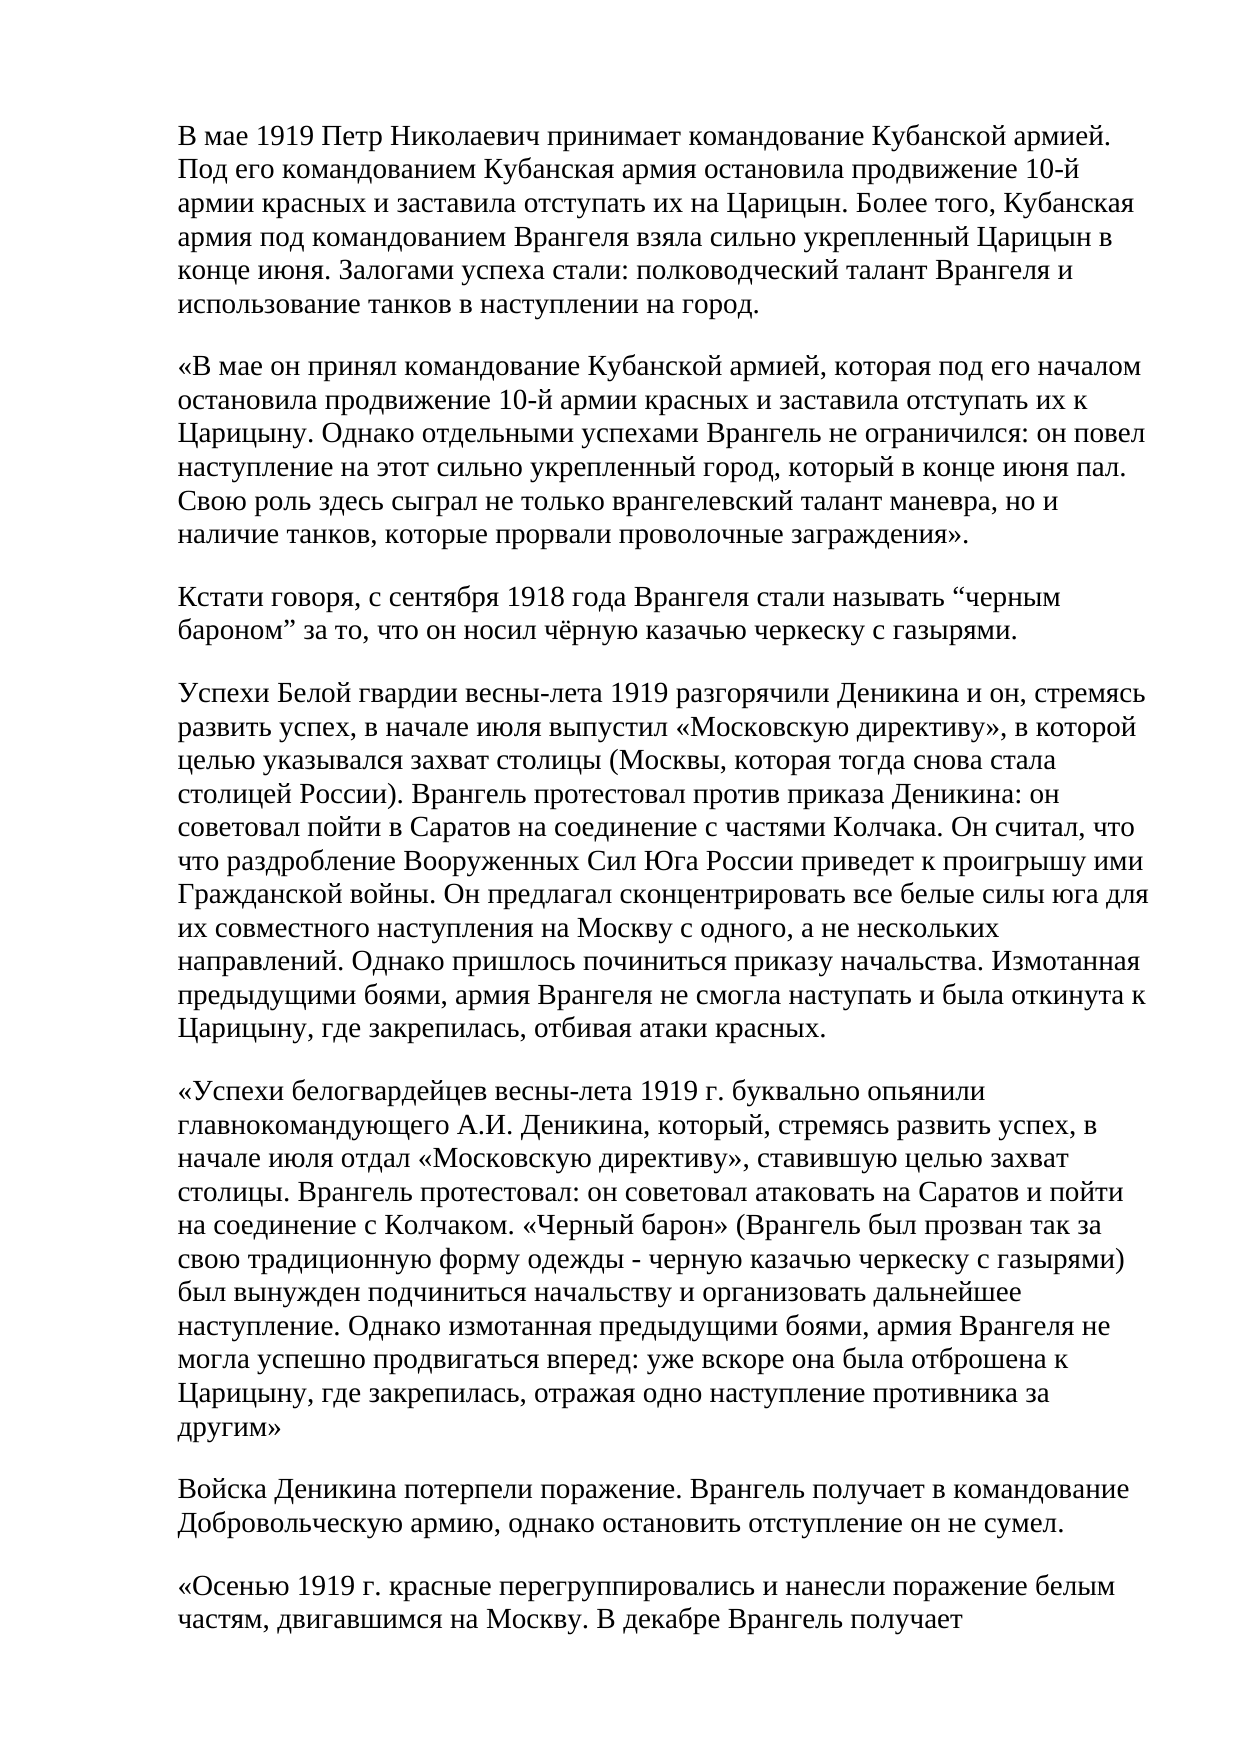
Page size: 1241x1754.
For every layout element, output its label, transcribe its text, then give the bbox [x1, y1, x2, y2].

text Войска Деникина потерпели поражение. Врангель получает в командование Добровольческую армию, однако остановить отступление он не сумел. [177, 1471, 1152, 1538]
text «В мае он принял командование Кубанской армией, которая под его началом остановила продвижение 10-й армии красных и заставила отступать их к Царицыну. Однако отдельными успехами Врангель не ограничился: он повел наступление на этот сильно укрепленный город, который в конце июня пал. Свою роль здесь сыграл не только врангелевский талант маневра, но и наличие танков, которые прорвали проволочные заграждения». [177, 348, 1152, 550]
text В мае 1919 Петр Николаевич принимает командование Кубанской армией. Под его командованием Кубанская армия остановила продвижение 10-й армии красных и заставила отступать их на Царицын. Более того, Кубанская армия под командованием Врангеля взяла сильно укрепленный Царицын в конце июня. Залогами успеха стали: полководческий талант Врангеля и использование танков в наступлении на город. [177, 118, 1152, 319]
text Кстати говоря, с сентября 1918 года Врангеля стали называть “черным бароном” за то, что он носил чёрную казачью черкеску с газырями. [177, 579, 1152, 646]
text «Успехи белогвардейцев весны-лета 1919 г. буквально опьянили главнокомандующего А.И. Деникина, который, стремясь развить успех, в начале июля отдал «Московскую директиву», ставившую целью захват столицы. Врангель протестовал: он советовал атаковать на Саратов и пойти на соединение с Колчаком. «Черный барон» (Врангель был прозван так за свою традиционную форму одежды - черную казачью черкеску с газырями) был вынужден подчиниться начальству и организовать дальнейшее наступление. Однако измотанная предыдущими боями, армия Врангеля не могла успешно продвигаться вперед: уже вскоре она была отброшена к Царицыну, где закрепилась, отражая одно наступление противника за другим» [177, 1073, 1152, 1442]
text Успехи Белой гвардии весны-лета 1919 разгорячили Деникина и он, стремясь развить успех, в начале июля выпустил «Московскую директиву», в которой целью указывался захват столицы (Москвы, которая тогда снова стала столицей России). Врангель протестовал против приказа Деникина: он советовал пойти в Саратов на соединение с частями Колчака. Он считал, что что раздробление Вооруженных Сил Юга России приведет к проигрышу ими Гражданской войны. Он предлагал сконцентрировать все белые силы юга для их совместного наступления на Москву с одного, а не нескольких направлений. Однако пришлось починиться приказу начальства. Измотанная предыдущими боями, армия Врангеля не смогла наступать и была откинута к Царицыну, где закрепилась, отбивая атаки красных. [177, 675, 1152, 1044]
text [177, 1568, 1152, 1635]
